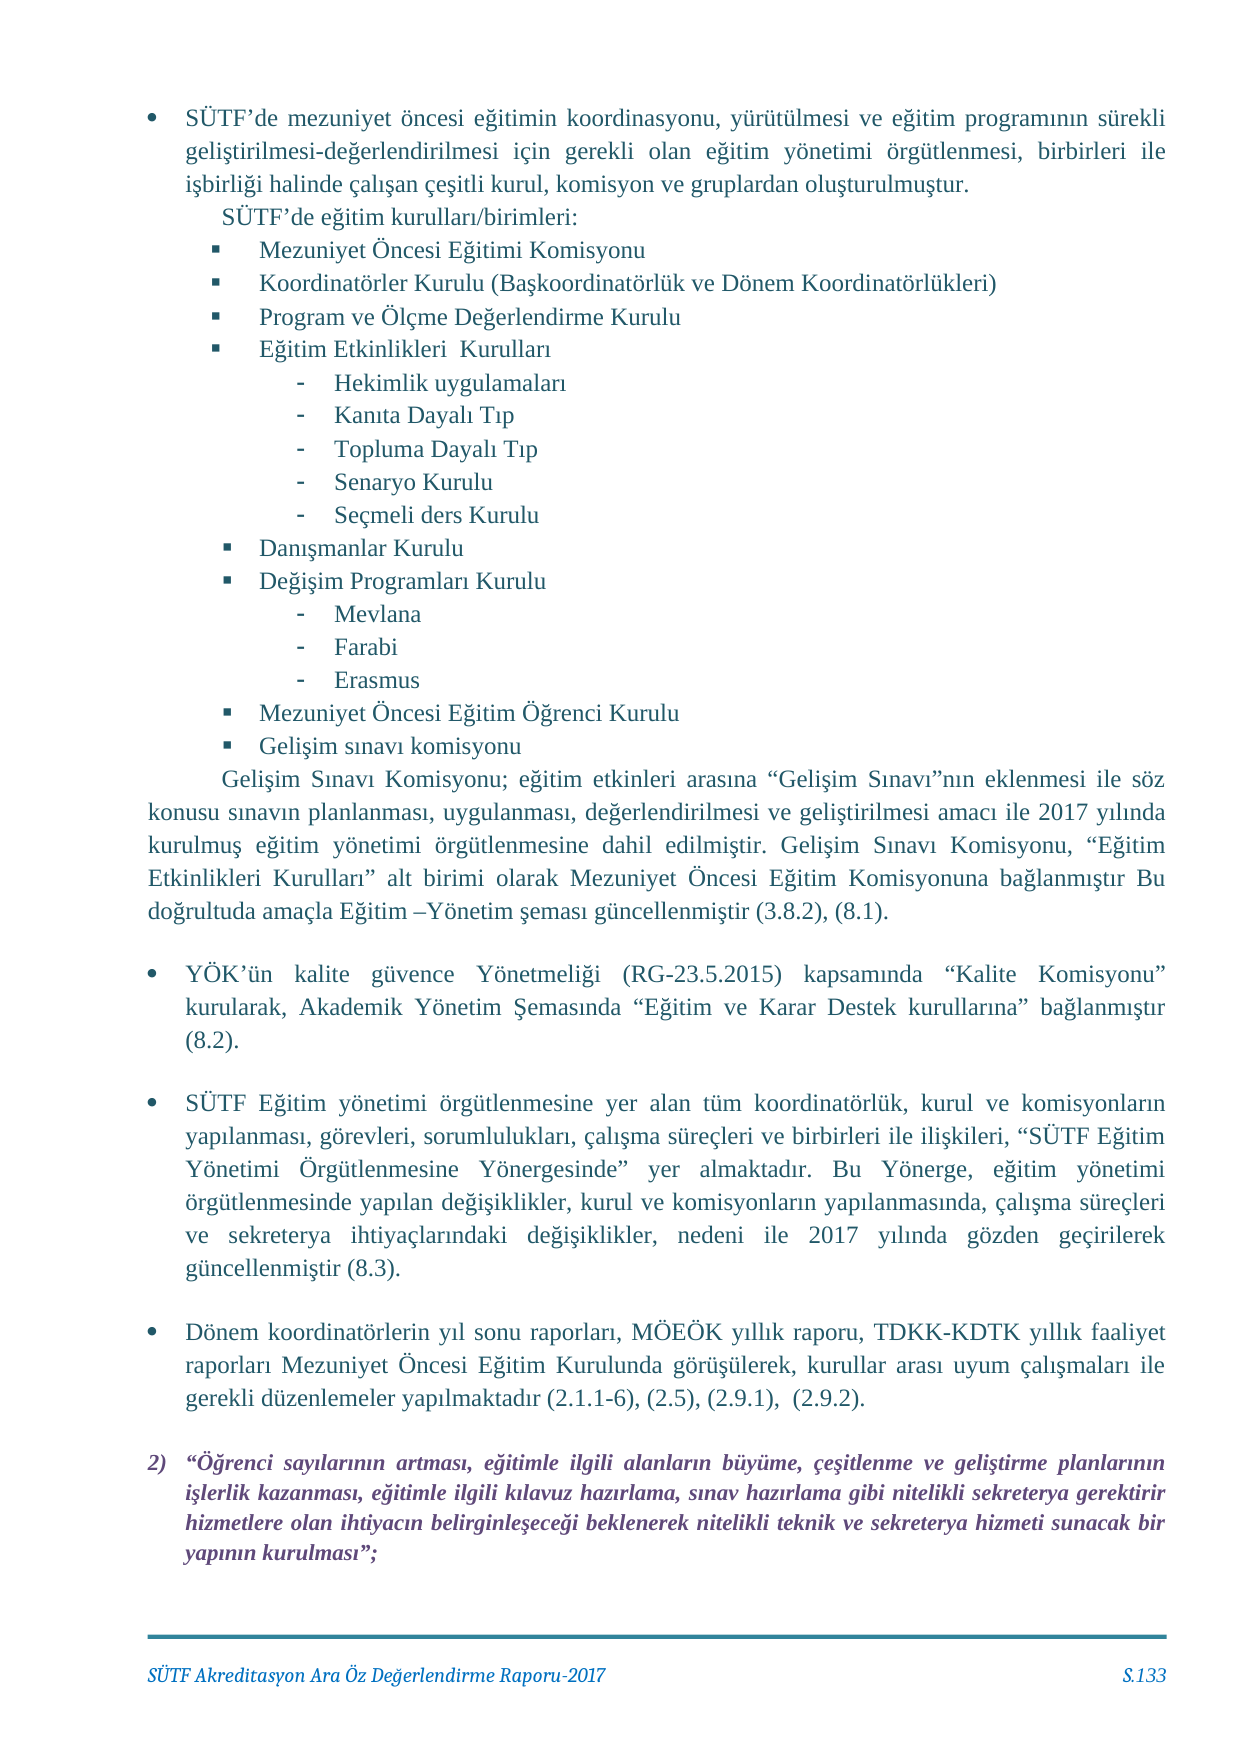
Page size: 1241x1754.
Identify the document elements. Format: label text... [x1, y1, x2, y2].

list YÖK’ün kalite güvence Yönetmeliği (RG-23.5.2015) kapsamında “Kalite Komisyonu” kurularak, Akademik Yönetim Şemasında “Eğitim ve Karar Destek kurullarına” bağlanmıştır (8.2). [148, 959, 1167, 1054]
list Topluma Dayalı Tıp [296, 434, 1167, 462]
list Mezuniyet Öncesi Eğitim Öğrenci Kurulu [221, 698, 1167, 727]
list Senaryo Kurulu [296, 467, 1167, 495]
list Eğitim Etkinlikleri Kurulları [221, 334, 1167, 363]
list Mezuniyet Öncesi Eğitimi Komisyonu [221, 236, 1167, 264]
list Dönem koordinatörlerin yıl sonu raporları, MÖEÖK yıllık raporu, TDKK-KDTK yıllık faaliyet raporları Mezuniyet Öncesi Eğitim Kurulunda görüşülerek, kurullar arası uyum çalışmaları ile gerekli düzenlemeler yapılmaktadır (2.1.1-6), (2.5), (2.9.1), (2.9.2). [148, 1317, 1167, 1412]
list “Öğrenci sayılarının artması, eğitimle ilgili alanların büyüme, çeşitlenme ve geliştirme planlarının işlerlik kazanması, eğitimle ilgili kılavuz hazırlama, sınav hazırlama gibi nitelikli sekreterya gerektirir hizmetlere olan ihtiyacın belirginleşeceği beklenerek nitelikli teknik ve sekreterya hizmeti sunacak bir yapının kurulması”; [148, 1449, 1167, 1566]
list Kanıta Dayalı Tıp [296, 401, 1167, 429]
list Mevlana [296, 599, 1167, 627]
list SÜTF’de mezuniyet öncesi eğitimin koordinasyonu, yürütülmesi ve eğitim programının sürekli geliştirilmesi-değerlendirilmesi için gerekli olan eğitim yönetimi örgütlenmesi, birbirleri ile işbirliği halinde çalışan çeşitli kurul, komisyon ve gruplardan oluşturulmuştur. [148, 103, 1167, 198]
text Gelişim Sınavı Komisyonu; eğitim etkinleri arasına “Gelişim Sınavı”nın eklenmesi ile söz konusu sınavın planlanması, uygulanması, değerlendirilmesi ve geliştirilmesi amacı ile 2017 yılında kurulmuş eğitim yönetimi örgütlenmesine dahil edilmiştir. Gelişim Sınavı Komisyonu, “Eğitim Etkinlikleri Kurulları” alt birimi olarak Mezuniyet Öncesi Eğitim Komisyonuna bağlanmıştır Bu doğrultuda amaçla Eğitim –Yönetim şeması güncellenmiştir (3.8.2), (8.1). [148, 764, 1167, 925]
list Gelişim sınavı komisyonu [221, 731, 1167, 759]
text SÜTF’de eğitim kurulları/birimleri: [148, 202, 1167, 231]
list Hekimlik uygulamaları [296, 368, 1167, 396]
list SÜTF Eğitim yönetimi örgütlenmesine yer alan tüm koordinatörlük, kurul ve komisyonların yapılanması, görevleri, sorumlulukları, çalışma süreçleri ve birbirleri ile ilişkileri, “SÜTF Eğitim Yönetimi Örgütlenmesine Yönergesinde” yer almaktadır. Bu Yönerge, eğitim yönetimi örgütlenmesinde yapılan değişiklikler, kurul ve komisyonların yapılanmasında, çalışma süreçleri ve sekreterya ihtiyaçlarındaki değişiklikler, nedeni ile 2017 yılında gözden geçirilerek güncellenmiştir (8.3). [148, 1088, 1167, 1282]
list Danışmanlar Kurulu [221, 533, 1167, 561]
list Program ve Ölçme Değerlendirme Kurulu [221, 302, 1167, 330]
list Farabi [296, 632, 1167, 661]
list Erasmus [296, 665, 1167, 693]
list Değişim Programları Kurulu [221, 566, 1167, 594]
list Seçmeli ders Kurulu [296, 500, 1167, 528]
list Koordinatörler Kurulu (Başkoordinatörlük ve Dönem Koordinatörlükleri) [221, 268, 1167, 297]
